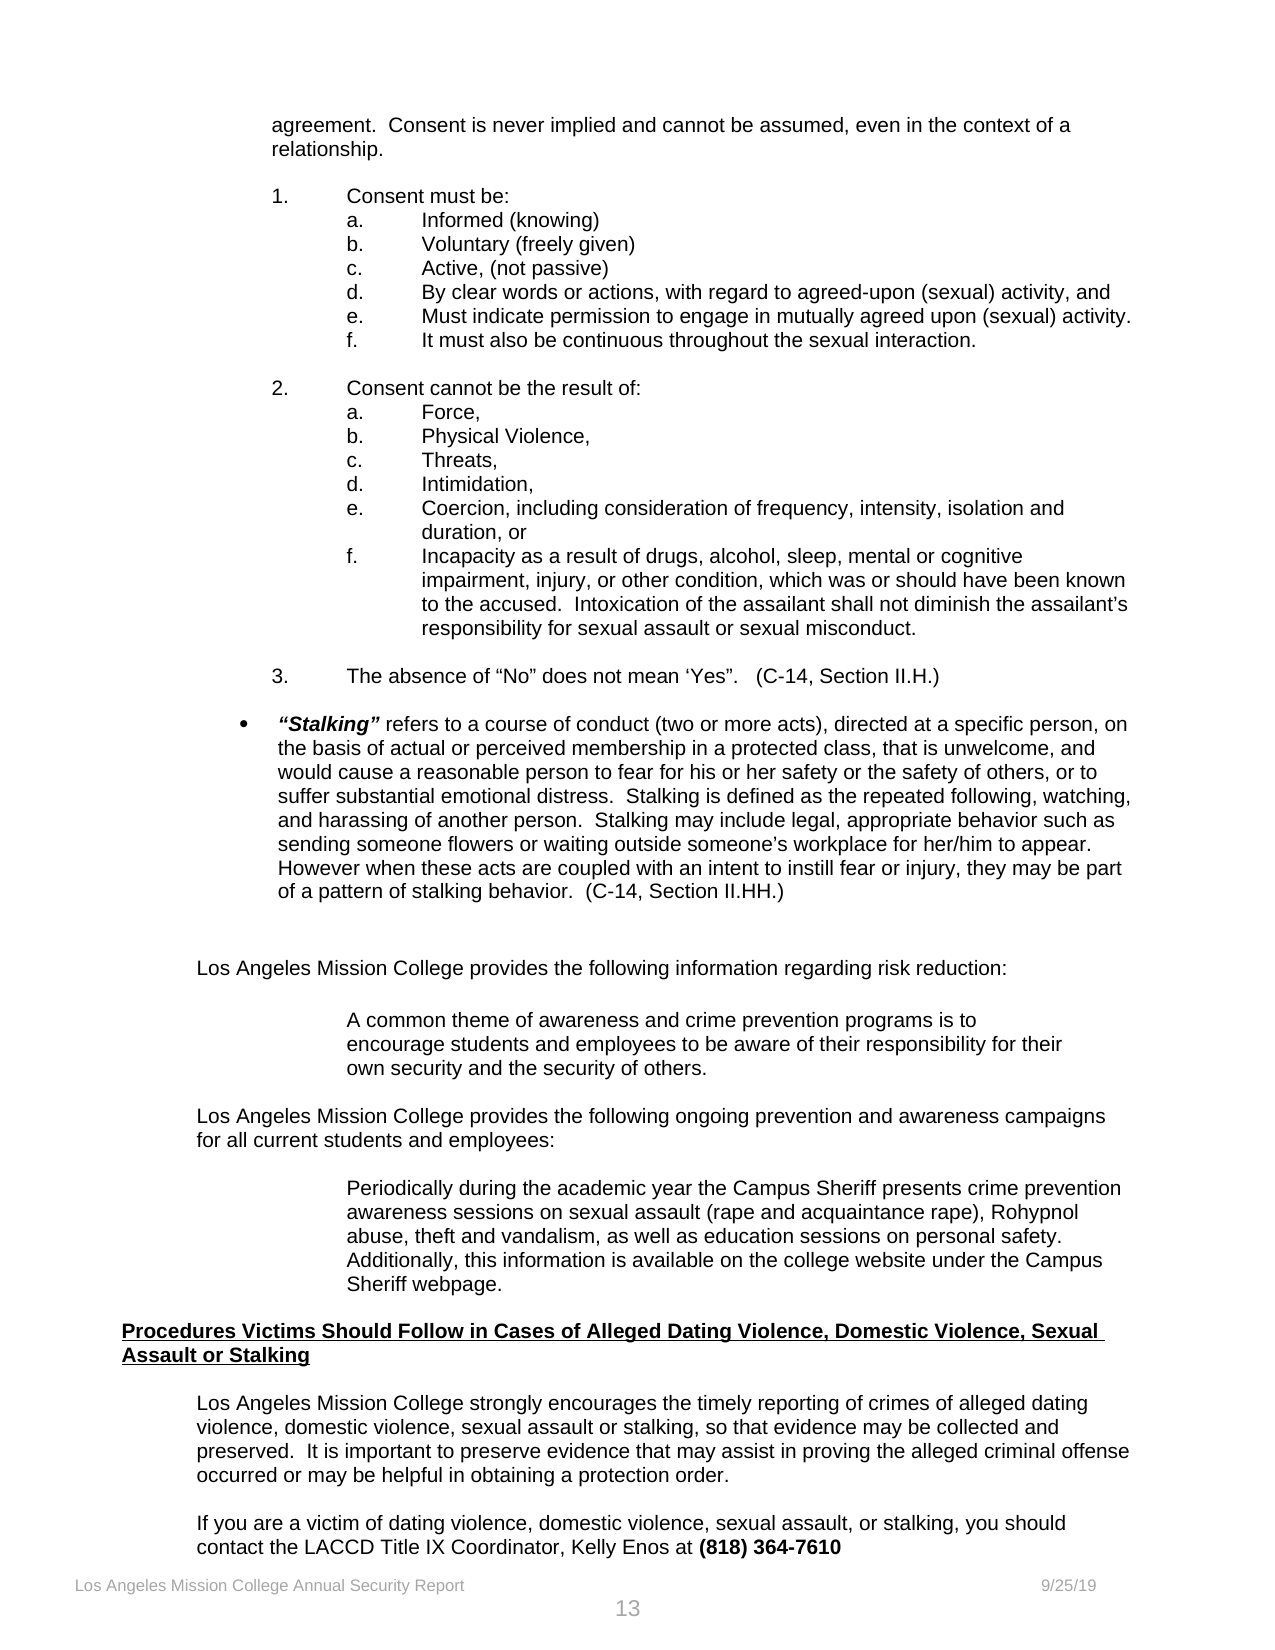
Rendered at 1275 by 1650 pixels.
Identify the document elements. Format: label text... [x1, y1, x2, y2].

text 2. Consent cannot be the result of: [271, 376, 1134, 400]
text a. Force, [346, 400, 1134, 424]
text d. By clear words or actions, with regard to agreed-upon (sexual) activity, and [346, 280, 1134, 304]
list Los Angeles Mission College provides the following ongoing prevention and awareness campaigns for all current students and employees: [196, 1104, 1134, 1152]
text c. Active, (not passive) [346, 256, 1134, 280]
text e. Coercion, including consideration of frequency, intensity, isolation and duration, or [346, 496, 1134, 544]
text 1. Consent must be: [271, 184, 1134, 208]
list If you are a victim of dating violence, domestic violence, sexual assault, or stalking, you should contact the LACCD Title IX Coordinator, Kelly Enos at (818) 364-7610 [196, 1511, 1134, 1559]
text a. Informed (knowing) [346, 208, 1134, 232]
list “Stalking” refers to a course of conduct (two or more acts), directed at a specific person, on the basis of actual or perceived membership in a protected class, that is unwelcome, and would cause a reasonable person to fear for his or her safety or the safety of others, or to suffer substantial emotional distress. Stalking is defined as the repeated following, watching, and harassing of another person. Stalking may include legal, appropriate behavior such as sending someone flowers or waiting outside someone’s workplace for her/him to appear. However when these acts are coupled with an intent to instill fear or injury, they may be part of a pattern of stalking behavior. (C-14, Section II.HH.) [240, 711, 1134, 903]
text d. Intimidation, [346, 472, 1134, 496]
list Periodically during the academic year the Campus Sheriff presents crime prevention awareness sessions on sexual assault (rape and acquaintance rape), Rohypnol abuse, theft and vandalism, as well as education sessions on personal safety. Additionally, this information is available on the college website under the Campus Sheriff webpage. [196, 1176, 1134, 1295]
list Los Angeles Mission College strongly encourages the timely reporting of crimes of alleged dating violence, domestic violence, sexual assault or stalking, so that evidence may be collected and preserved. It is important to preserve evidence that may assist in proving the alleged criminal offense occurred or may be helpful in obtaining a protection order. [196, 1391, 1134, 1487]
text f. Incapacity as a result of drugs, alcohol, sleep, mental or cognitive impairment, injury, or other condition, which was or should have been known to the accused. Intoxication of the assailant shall not diminish the assailant’s responsibility for sexual assault or sexual misconduct. [346, 544, 1134, 639]
text f. It must also be continuous throughout the sexual interaction. [346, 328, 1134, 352]
list Los Angeles Mission College provides the following information regarding risk reduction: [196, 956, 1134, 979]
text e. Must indicate permission to engage in mutually agreed upon (sexual) activity. [346, 304, 1134, 328]
text b. Voluntary (freely given) [346, 232, 1134, 256]
text b. Physical Violence, [346, 424, 1134, 448]
text c. Threats, [346, 448, 1134, 472]
text Procedures Victims Should Follow in Cases of Alleged Dating Violence, Domestic Violence, Sexual Assault or Stalking [121, 1319, 1134, 1367]
text 3. The absence of “No” does not mean ‘Yes”. (C-14, Section II.H.) [271, 663, 1134, 687]
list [234, 112, 1134, 160]
list A common theme of awareness and crime prevention programs is to encourage students and employees to be aware of their responsibility for their own security and the security of others. [196, 1008, 1134, 1080]
